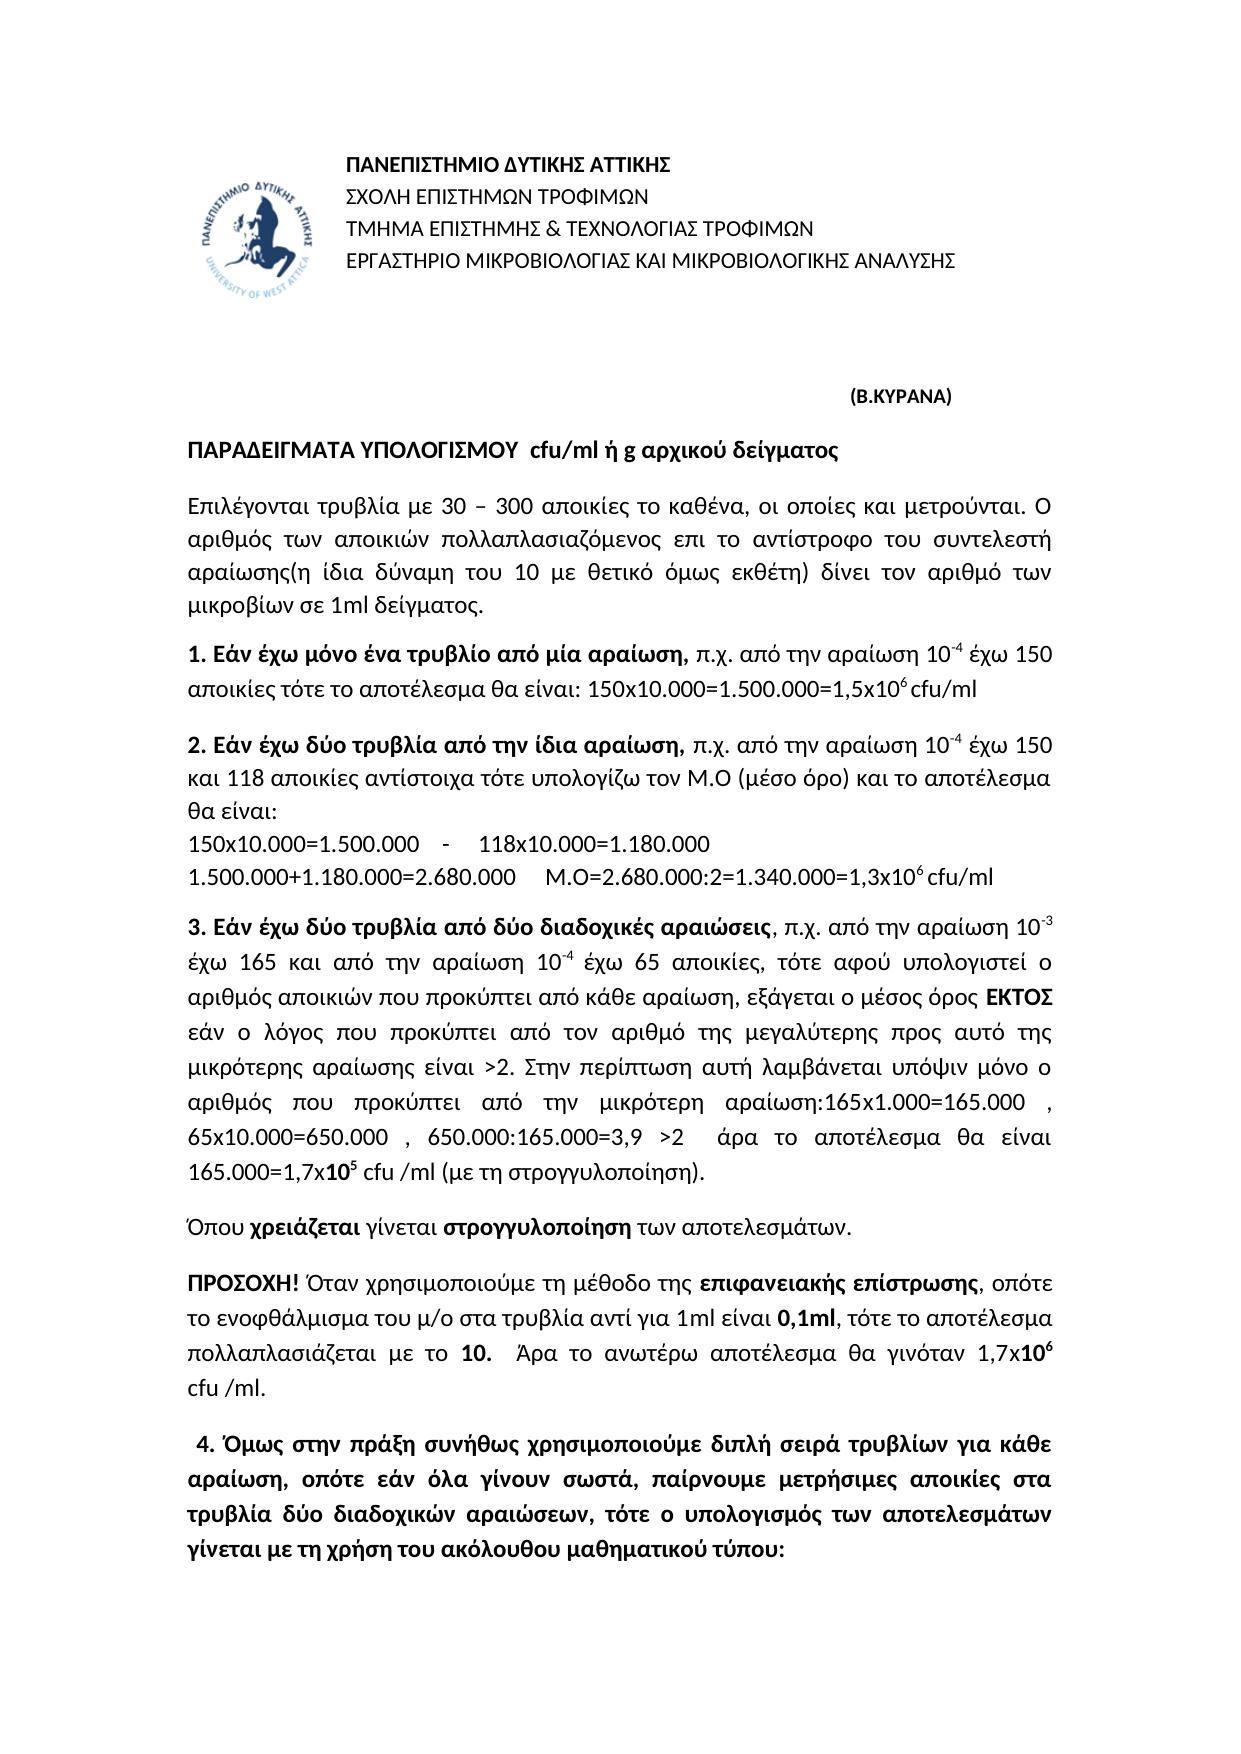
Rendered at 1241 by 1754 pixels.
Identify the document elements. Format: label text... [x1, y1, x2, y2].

text 3. Εάν έχω δύο τρυβλία από δύο διαδοχικές αραιώσεις, π.χ. από την αραίωση 10-3 έχω 165 και από την αραίωση 10-4 έχω 65 αποικίες, τότε αφού υπολογιστεί ο αριθμός αποικιών που προκύπτει από κάθε αραίωση, εξάγεται ο μέσος όρος ΕΚΤΟΣ εάν ο λόγος που προκύπτει από τον αριθμό της μεγαλύτερης προς αυτό της μικρότερης αραίωσης είναι >2. Στην περίπτωση αυτή λαμβάνεται υπόψιν μόνο ο αριθμός που προκύπτει από την μικρότερη αραίωση:165x1.000=165.000 , 65x10.000=650.000 , 650.000:165.000=3,9 >2 άρα το αποτέλεσμα θα είναι 165.000=1,7x105 cfu /ml (με τη στρογγυλοποίηση). [187, 911, 1053, 1186]
text (Β.ΚΥΡΑΝΑ) [187, 384, 1053, 409]
table_header [188, 150, 334, 331]
text 1. Εάν έχω μόνο ένα τρυβλίο από μία αραίωση, π.χ. από την αραίωση 10-4 έχω 150 αποικίες τότε το αποτέλεσμα θα είναι: 150x10.000=1.500.000=1,5x106 cfu/ml [187, 638, 1053, 704]
text 4. Όμως στην πράξη συνήθως χρησιμοποιούμε διπλή σειρά τρυβλίων για κάθε αραίωση, οπότε εάν όλα γίνουν σωστά, παίρνουμε μετρήσιμες αποικίες στα τρυβλία δύο διαδοχικών αραιώσεων, τότε ο υπολογισμός των αποτελεσμάτων γίνεται με τη χρήση του ακόλουθου μαθηματικού τύπου: [187, 1428, 1053, 1564]
text 2. Εάν έχω δύο τρυβλία από την ίδια αραίωση, π.χ. από την αραίωση 10-4 έχω 150 και 118 αποικίες αντίστοιχα τότε υπολογίζω τον Μ.Ο (μέσο όρο) και το αποτέλεσμα θα είναι: [187, 729, 1053, 826]
text ΠΑΡΑΔΕΙΓΜΑΤΑ ΥΠΟΛΟΓΙΣΜΟΥ cfu/ml ή g αρχικού δείγματος [187, 434, 1053, 465]
text Επιλέγονται τρυβλία με 30 – 300 αποικίες το καθένα, οι οποίες και μετρούνται. Ο αριθμός των αποικιών πολλαπλασιαζόμενος επι το αντίστροφο του συντελεστή αραίωσης(η ίδια δύναμη του 10 με θετικό όμως εκθέτη) δίνει τον αριθμό των μικροβίων σε 1ml δείγματος. [187, 490, 1053, 619]
text 150x10.000=1.500.000 - 118x10.000=1.180.000 [187, 828, 1053, 859]
text 1.500.000+1.180.000=2.680.000 Μ.Ο=2.680.000:2=1.340.000=1,3x106 cfu/ml [187, 861, 1053, 892]
text ΠΡΟΣΟΧΗ! Όταν χρησιμοποιούμε τη μέθοδο της επιφανειακής επίστρωσης, οπότε το ενοφθάλμισμα του μ/ο στα τρυβλία αντί για 1ml είναι 0,1ml, τότε το αποτέλεσμα πολλαπλασιάζεται με το 10. Άρα το ανωτέρω αποτέλεσμα θα γινόταν 1,7x106 cfu /ml. [187, 1267, 1053, 1403]
table_header ΠΑΝΕΠΙΣΤΗΜΙΟ ΔΥΤΙΚΗΣ ΑΤΤΙΚΗΣ ΣΧΟΛΗ ΕΠΙΣΤΗΜΩΝ ΤΡΟΦΙΜΩΝ ΤΜΗΜΑ ΕΠΙΣΤΗΜΗΣ & ΤΕΧΝΟΛΟΓΙΑΣ ΤΡΟΦΙΜΩΝ ΕΡΓΑΣΤΗΡΙΟ ΜΙΚΡΟΒΙΟΛΟΓΙΑΣ ΚΑΙ ΜΙΚΡΟΒΙΟΛΟΓΙΚΗΣ ΑΝΑΛΥΣΗΣ [335, 150, 1052, 331]
picture [198, 180, 318, 301]
text Όπου χρειάζεται γίνεται στρογγυλοποίηση των αποτελεσμάτων. [187, 1211, 1053, 1242]
